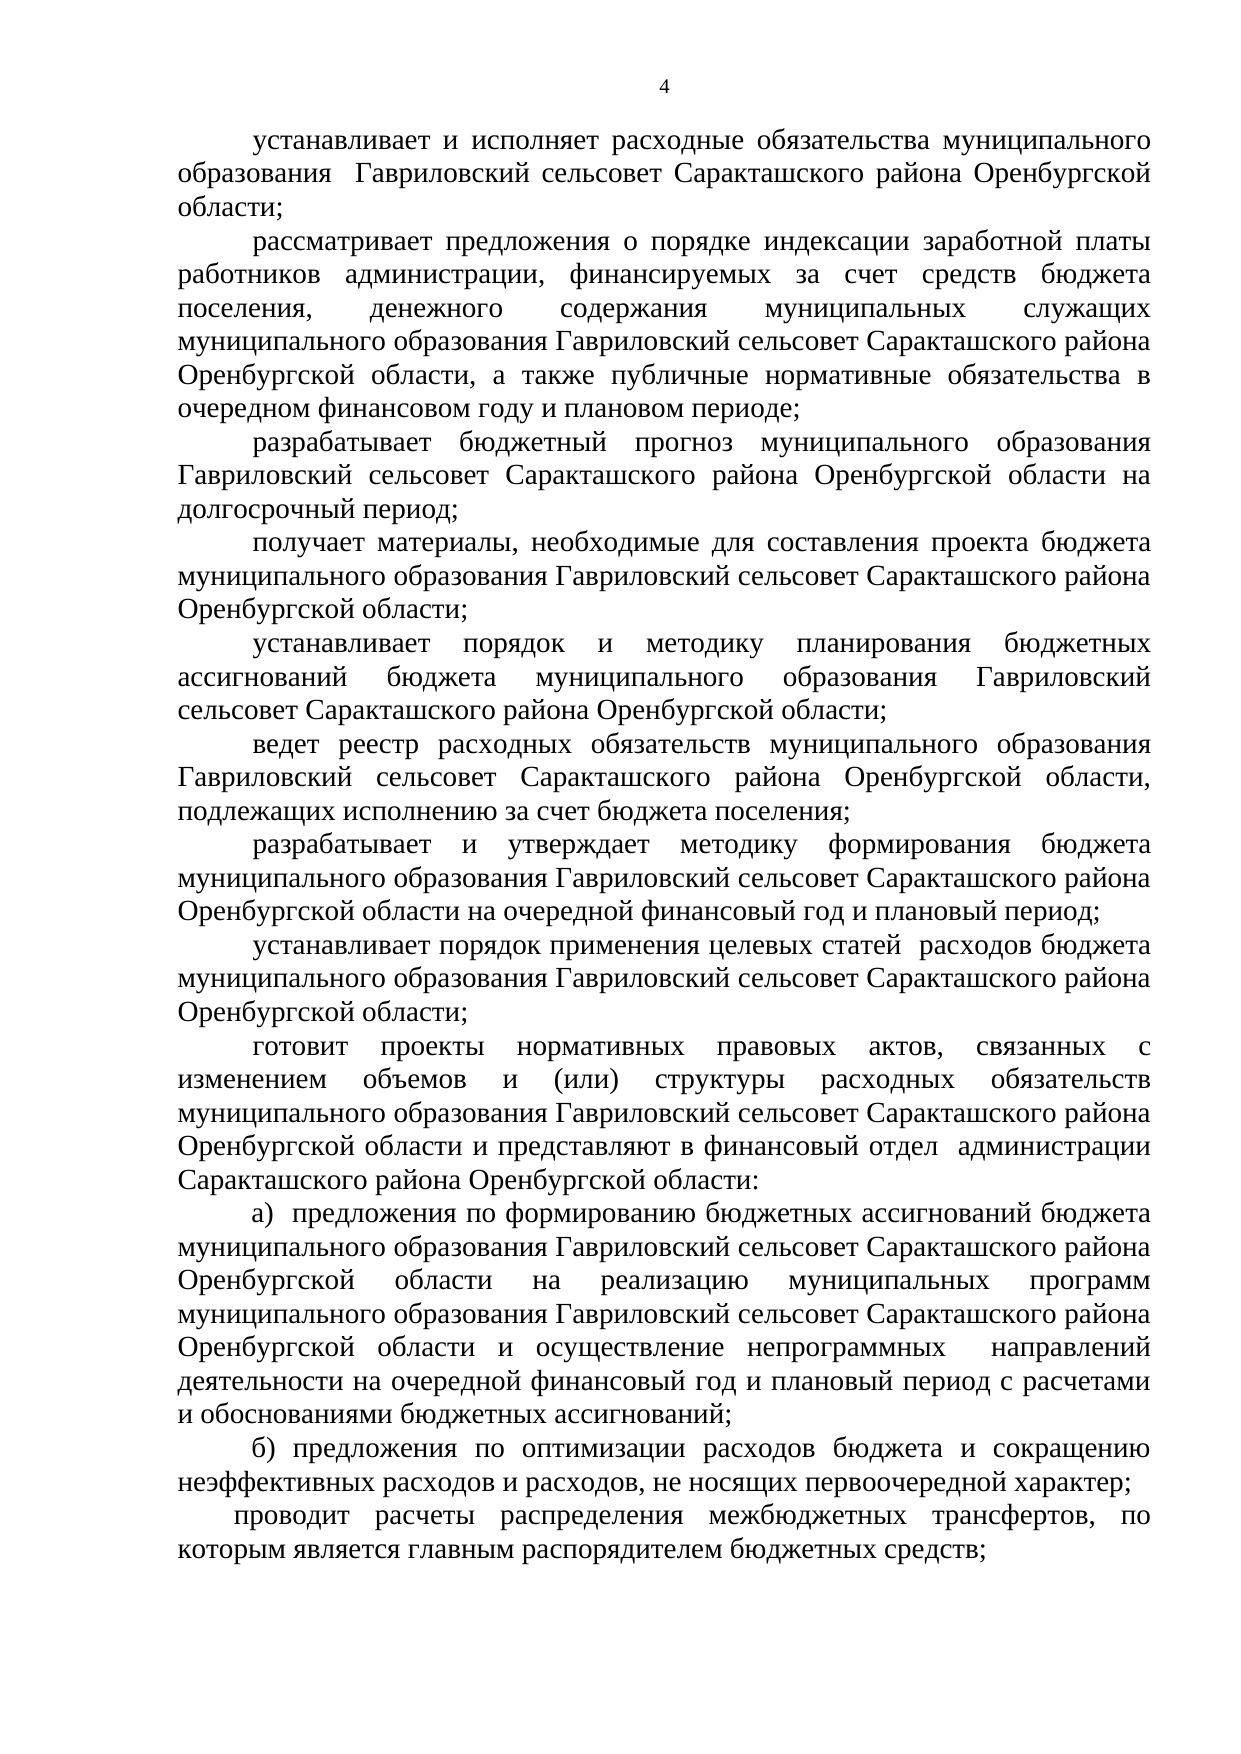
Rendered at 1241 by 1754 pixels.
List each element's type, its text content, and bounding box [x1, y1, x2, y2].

text разрабатывает бюджетный прогноз муниципального образования Гавриловский сельсовет Саракташского района Оренбургской области на долгосрочный период; [177, 424, 1152, 524]
text получает материалы, необходимые для составления проекта бюджета муниципального образования Гавриловский сельсовет Саракташского района Оренбургской области; [177, 524, 1152, 625]
text устанавливает порядок и методику планирования бюджетных ассигнований бюджета муниципального образования Гавриловский сельсовет Саракташского района Оренбургской области; [177, 625, 1152, 726]
text устанавливает и исполняет расходные обязательства муниципального образования Гавриловский сельсовет Саракташского района Оренбургской области; [177, 122, 1152, 223]
text устанавливает порядок применения целевых статей расходов бюджета муниципального образования Гавриловский сельсовет Саракташского района Оренбургской области; [177, 927, 1152, 1028]
text рассматривает предложения о порядке индексации заработной платы работников администрации, финансируемых за счет средств бюджета поселения, денежного содержания муниципальных служащих муниципального образования Гавриловский сельсовет Саракташского района Оренбургской области, а также публичные нормативные обязательства в очередном финансовом году и плановом периоде; [177, 223, 1152, 424]
text разрабатывает и утверждает методику формирования бюджета муниципального образования Гавриловский сельсовет Саракташского района Оренбургской области на очередной финансовый год и плановый период; [177, 826, 1152, 927]
text б) предложения по оптимизации расходов бюджета и сокращению неэффективных расходов и расходов, не носящих первоочередной характер; [177, 1430, 1152, 1497]
text а) предложения по формированию бюджетных ассигнований бюджета муниципального образования Гавриловский сельсовет Саракташского района Оренбургской области на реализацию муниципальных программ муниципального образования Гавриловский сельсовет Саракташского района Оренбургской области и осуществление непрограммных направлений деятельности на очередной финансовый год и плановый период с расчетами и обоснованиями бюджетных ассигнований; [177, 1195, 1152, 1430]
text ведет реестр расходных обязательств муниципального образования Гавриловский сельсовет Саракташского района Оренбургской области, подлежащих исполнению за счет бюджета поселения; [177, 726, 1152, 826]
text проводит расчеты распределения межбюджетных трансфертов, по которым является главным распорядителем бюджетных средств; [177, 1497, 1152, 1564]
text готовит проекты нормативных правовых актов, связанных с изменением объемов и (или) структуры расходных обязательств муниципального образования Гавриловский сельсовет Саракташского района Оренбургской области и представляют в финансовый отдел администрации Саракташского района Оренбургской области: [177, 1028, 1152, 1195]
